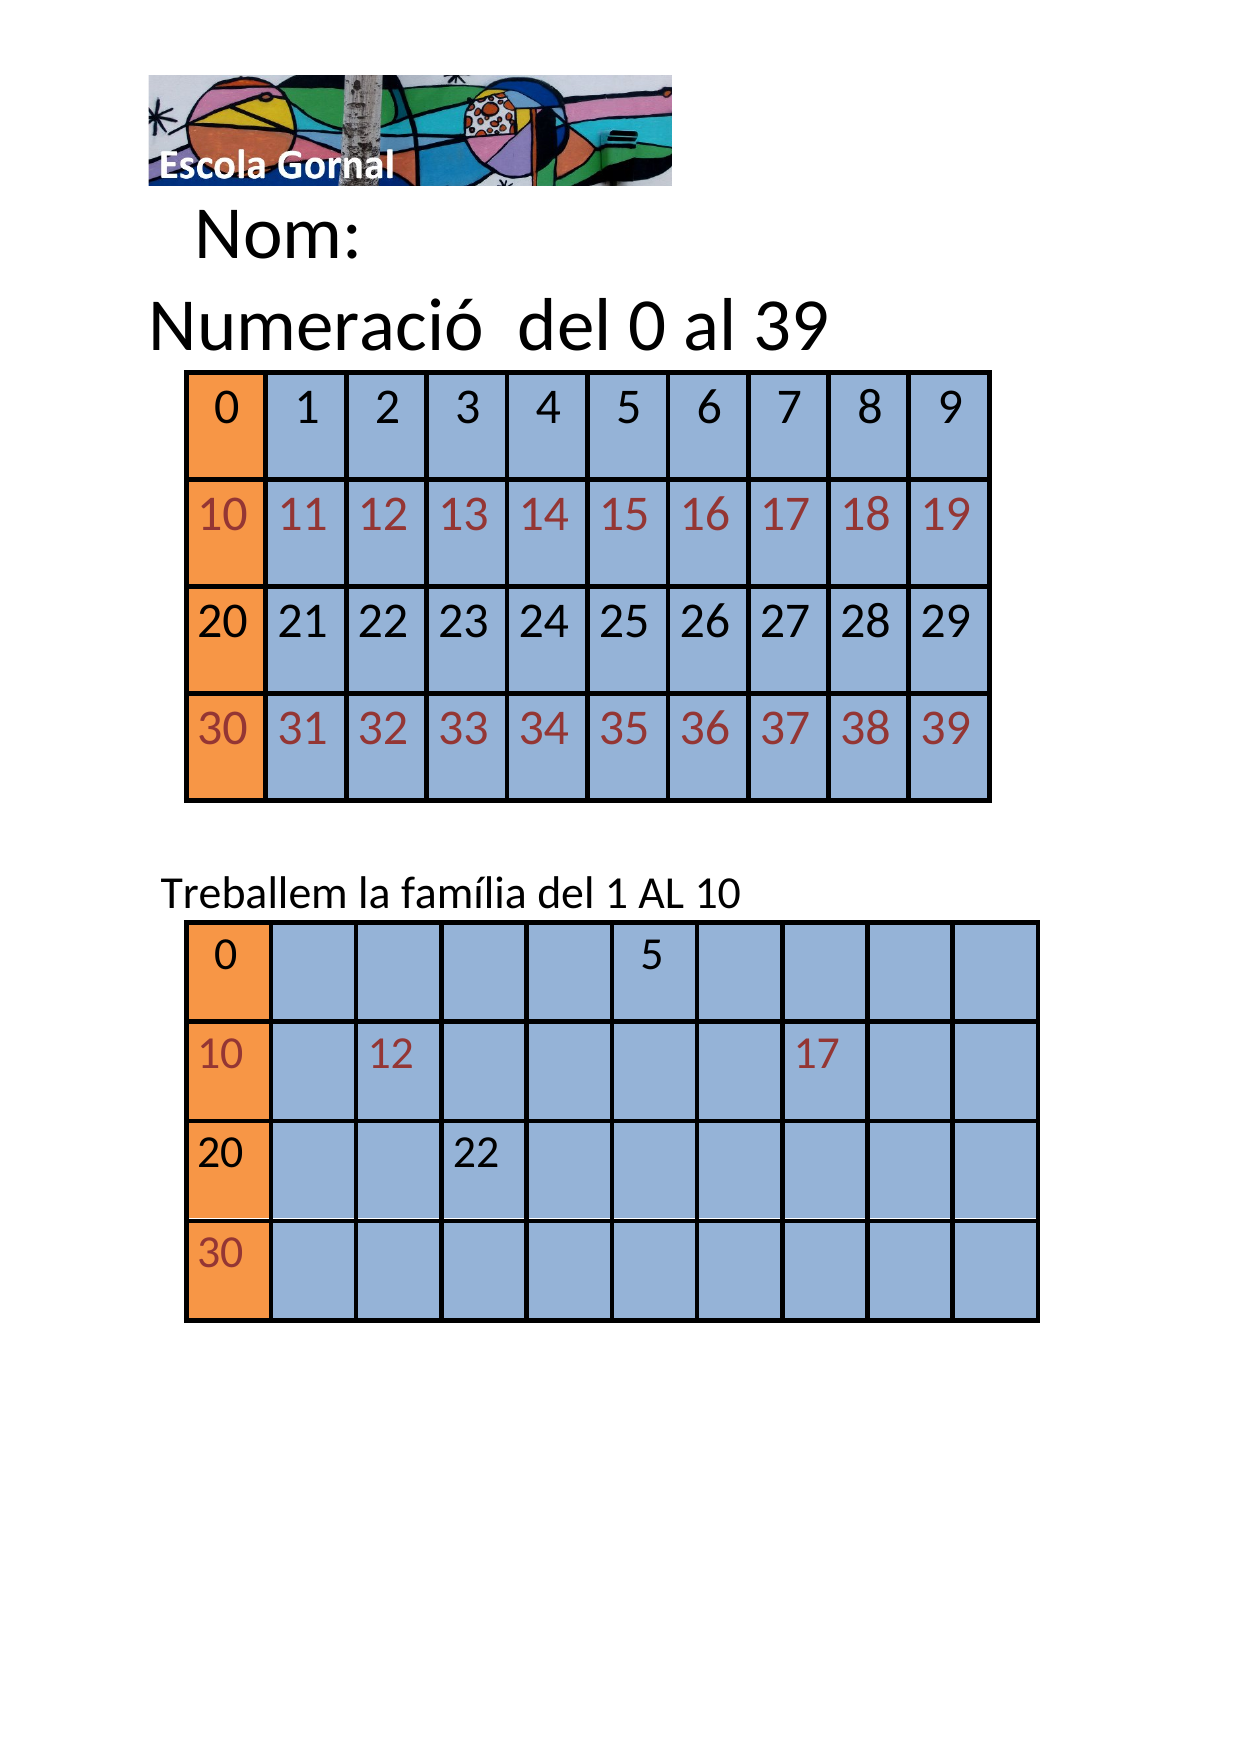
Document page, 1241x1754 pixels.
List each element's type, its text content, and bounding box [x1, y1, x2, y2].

table_header 1 [268, 375, 344, 477]
table_header 3 [429, 375, 505, 477]
table_cell 15 [590, 482, 666, 584]
table_cell [273, 1123, 354, 1218]
table_header [785, 925, 865, 1019]
table_cell 28 [831, 589, 906, 691]
table_cell 33 [429, 696, 505, 798]
table_cell 38 [831, 696, 906, 798]
table_cell 17 [785, 1024, 865, 1119]
table_cell 12 [358, 1024, 439, 1119]
table_cell 22 [444, 1123, 524, 1218]
table_cell [529, 1223, 610, 1318]
table_cell 36 [670, 696, 746, 798]
table_cell [614, 1024, 695, 1119]
table_cell [870, 1223, 950, 1318]
table_cell 27 [751, 589, 826, 691]
table_header 9 [911, 375, 987, 477]
table_header 8 [831, 375, 906, 477]
table_header [955, 925, 1036, 1019]
table_cell [273, 1024, 354, 1119]
table_cell [614, 1123, 695, 1218]
table_cell 12 [349, 482, 424, 584]
table_cell 10 [189, 482, 263, 584]
table_cell 29 [911, 589, 987, 691]
table_cell [699, 1223, 780, 1318]
table_cell [444, 1024, 524, 1119]
table_cell 20 [189, 1123, 269, 1218]
table_cell [358, 1123, 439, 1218]
table_cell 35 [590, 696, 666, 798]
table_cell [955, 1024, 1036, 1119]
table_cell [870, 1123, 950, 1218]
table_cell 22 [349, 589, 424, 691]
text Nom: [194, 186, 1090, 277]
table_cell 14 [509, 482, 585, 584]
table_cell [614, 1223, 695, 1318]
table_cell [870, 1024, 950, 1119]
table_header [870, 925, 950, 1019]
table_header 5 [614, 925, 695, 1019]
table_cell 20 [189, 589, 263, 691]
table_header [273, 925, 354, 1019]
table_header 2 [349, 375, 424, 477]
picture [148, 75, 672, 186]
table_header [699, 925, 780, 1019]
table_cell 19 [911, 482, 987, 584]
table_header 0 [189, 375, 263, 477]
table_cell 10 [189, 1024, 269, 1119]
table_cell [529, 1024, 610, 1119]
table_cell 39 [911, 696, 987, 798]
table_header [358, 925, 439, 1019]
table_header [444, 925, 524, 1019]
table_cell [273, 1223, 354, 1318]
table_cell 13 [429, 482, 505, 584]
table_cell 30 [189, 696, 263, 798]
table_header 6 [670, 375, 746, 477]
table_cell 21 [268, 589, 344, 691]
table_cell 31 [268, 696, 344, 798]
table_cell [785, 1223, 865, 1318]
table_cell 26 [670, 589, 746, 691]
table_cell 17 [751, 482, 826, 584]
table_header 0 [189, 925, 269, 1019]
table_cell [955, 1223, 1036, 1318]
table_cell 25 [590, 589, 666, 691]
table_cell [529, 1123, 610, 1218]
table_cell 11 [268, 482, 344, 584]
table_header 7 [751, 375, 826, 477]
text Numeració del 0 al 39 [148, 277, 1092, 369]
table_cell [955, 1123, 1036, 1218]
table_cell 37 [751, 696, 826, 798]
table_header [529, 925, 610, 1019]
table_cell [444, 1223, 524, 1318]
table_cell 30 [189, 1223, 269, 1318]
table_cell [699, 1123, 780, 1218]
table_header 5 [590, 375, 666, 477]
table_cell 32 [349, 696, 424, 798]
table_cell 34 [509, 696, 585, 798]
table_cell 24 [509, 589, 585, 691]
table_cell 18 [831, 482, 906, 584]
table_cell [358, 1223, 439, 1318]
table_cell [785, 1123, 865, 1218]
table_cell 16 [670, 482, 746, 584]
table_cell 23 [429, 589, 505, 691]
table_cell [699, 1024, 780, 1119]
table_header 4 [509, 375, 585, 477]
text Treballem la família del 1 AL 10 [150, 864, 1090, 920]
